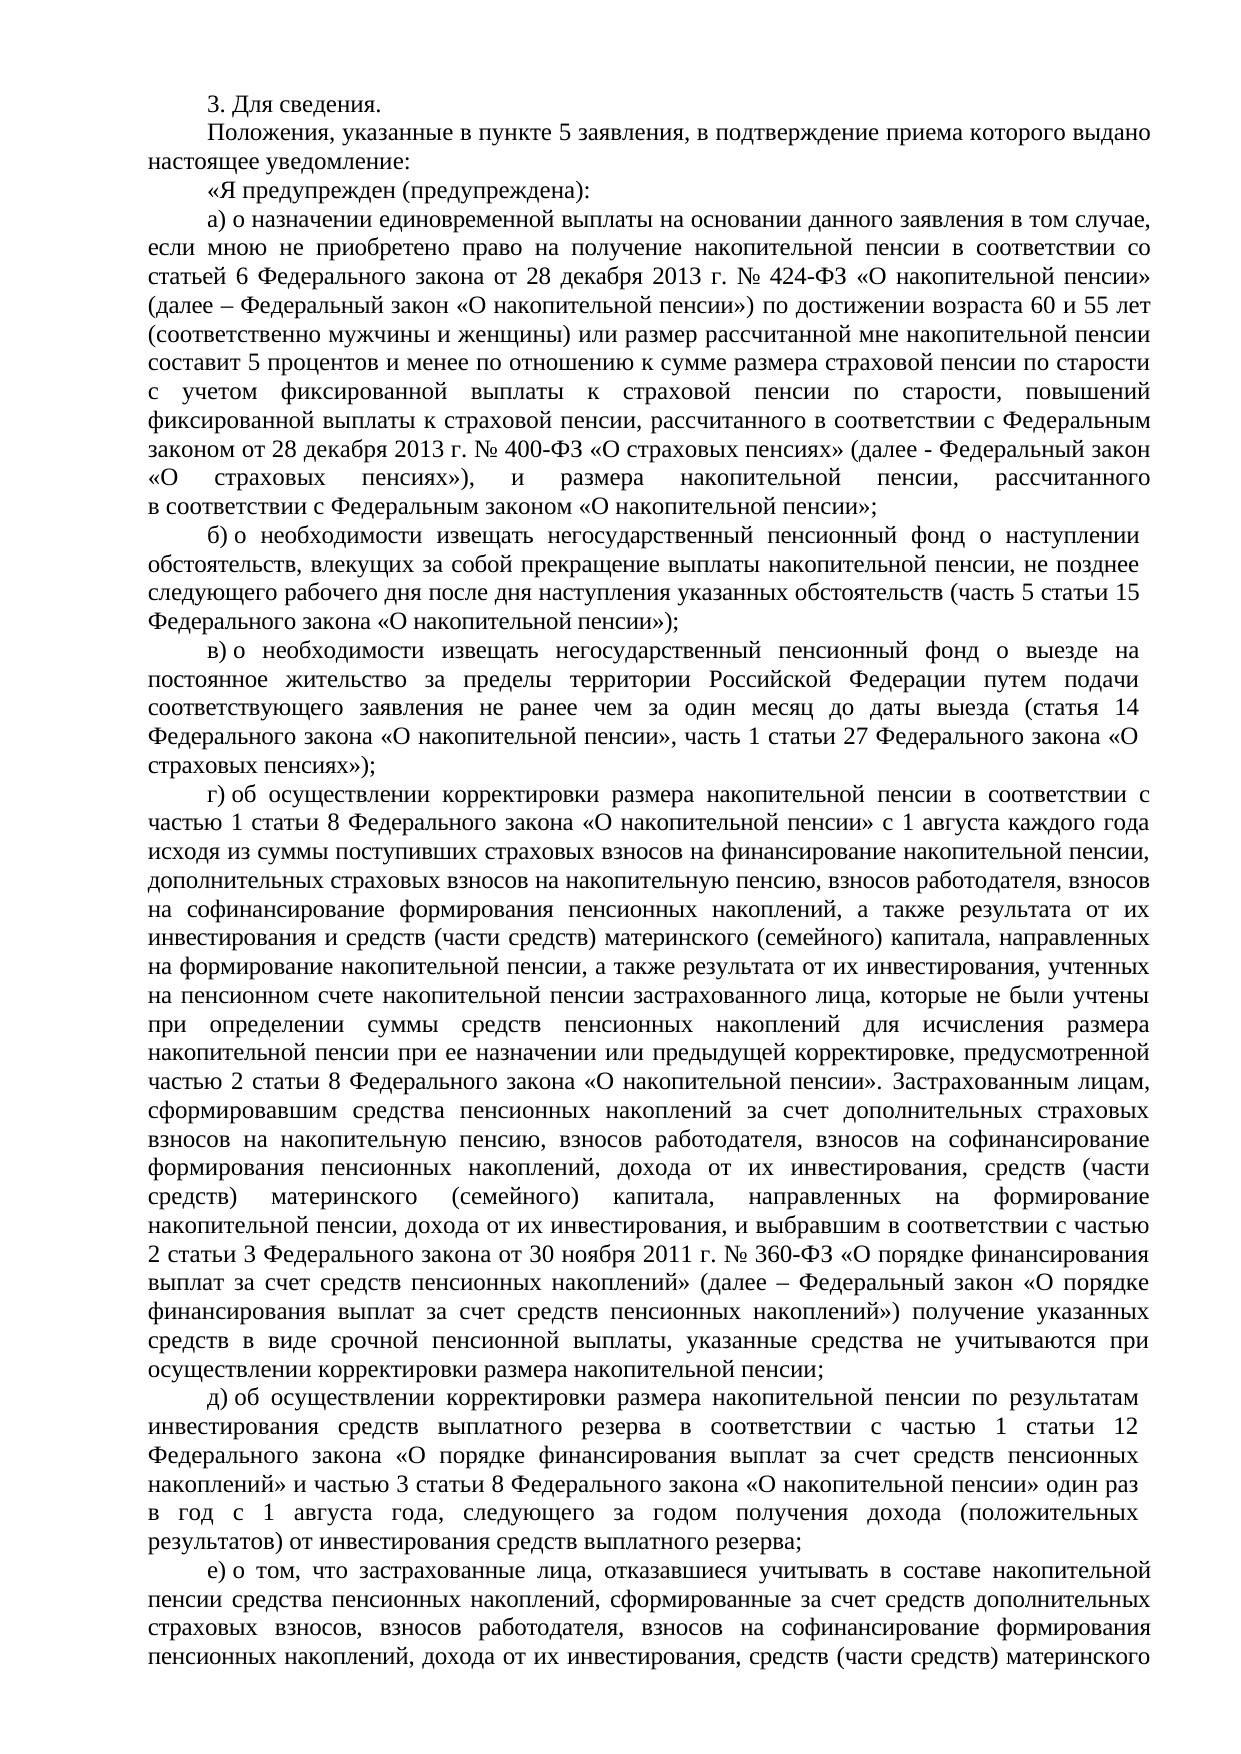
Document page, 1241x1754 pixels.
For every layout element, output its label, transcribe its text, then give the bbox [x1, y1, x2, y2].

text б) о необходимости извещать негосударственный пенсионный фонд о наступлении обстоятельств, влекущих за собой прекращение выплаты накопительной пенсии, не позднее следующего рабочего дня после дня наступления указанных обстоятельств (часть 5 статьи 15 Федерального закона «О накопительной пенсии»); [148, 520, 1140, 635]
text 3. Для сведения. [148, 89, 1152, 117]
text г) об осуществлении корректировки размера накопительной пенсии в соответствии с частью 1 статьи 8 Федерального закона «О накопительной пенсии» с 1 августа каждого года исходя из суммы поступивших страховых взносов на финансирование накопительной пенсии, дополнительных страховых взносов на накопительную пенсию, взносов работодателя, взносов на софинансирование формирования пенсионных накоплений, а также результата от их инвестирования и средств (части средств) материнского (семейного) капитала, направленных на формирование накопительной пенсии, а также результата от их инвестирования, учтенных на пенсионном счете накопительной пенсии застрахованного лица, которые не были учтены при определении суммы средств пенсионных накоплений для исчисления размера накопительной пенсии при ее назначении или предыдущей корректировке, предусмотренной частью 2 статьи 8 Федерального закона «О накопительной пенсии». Застрахованным лицам, сформировавшим средства пенсионных накоплений за счет дополнительных страховых взносов на накопительную пенсию, взносов работодателя, взносов на софинансирование формирования пенсионных накоплений, дохода от их инвестирования, средств (части средств) материнского (семейного) капитала, направленных на формирование накопительной пенсии, дохода от их инвестирования, и выбравшим в соответствии с частью 2 статьи 3 Федерального закона от 30 ноября 2011 г. № 360-ФЗ «О порядке финансирования выплат за счет средств пенсионных накоплений» (далее – Федеральный закон «О порядке финансирования выплат за счет средств пенсионных накоплений») получение указанных средств в виде срочной пенсионной выплаты, указанные средства не учитываются при осуществлении корректировки размера накопительной пенсии; [148, 779, 1150, 1382]
text д) об осуществлении корректировки размера накопительной пенсии по результатам инвестирования средств выплатного резерва в соответствии с частью 1 статьи 12 Федерального закона «О порядке финансирования выплат за счет средств пенсионных накоплений» и частью 3 статьи 8 Федерального закона «О накопительной пенсии» один раз в год с 1 августа года, следующего за годом получения дохода (положительных результатов) от инвестирования средств выплатного резерва; [148, 1382, 1140, 1555]
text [148, 1555, 1152, 1670]
text «Я предупрежден (предупреждена): [148, 175, 1152, 204]
text в) о необходимости извещать негосударственный пенсионный фонд о выезде на постоянное жительство за пределы территории Российской Федерации путем подачи соответствующего заявления не ранее чем за один месяц до даты выезда (статья 14 Федерального закона «О накопительной пенсии», часть 1 статьи 27 Федерального закона «О страховых пенсиях»); [148, 635, 1140, 779]
text а) о назначении единовременной выплаты на основании данного заявления в том случае, если мною не приобретено право на получение накопительной пенсии в соответствии со статьей 6 Федерального закона от 28 декабря 2013 г. № 424-ФЗ «О накопительной пенсии» (далее – Федеральный закон «О накопительной пенсии») по достижении возраста 60 и 55 лет (соответственно мужчины и женщины) или размер рассчитанной мне накопительной пенсии составит 5 процентов и менее по отношению к сумме размера страховой пенсии по старости с учетом фиксированной выплаты к страховой пенсии по старости, повышений фиксированной выплаты к страховой пенсии, рассчитанного в соответствии с Федеральным законом от 28 декабря 2013 г. № 400-ФЗ «О страховых пенсиях» (далее - Федеральный закон «О страховых пенсиях»), и размера накопительной пенсии, рассчитанного в соответствии с Федеральным законом «О накопительной пенсии»; [148, 204, 1152, 520]
text Положения, указанные в пункте 5 заявления, в подтверждение приема которого выдано настоящее уведомление: [148, 117, 1152, 175]
